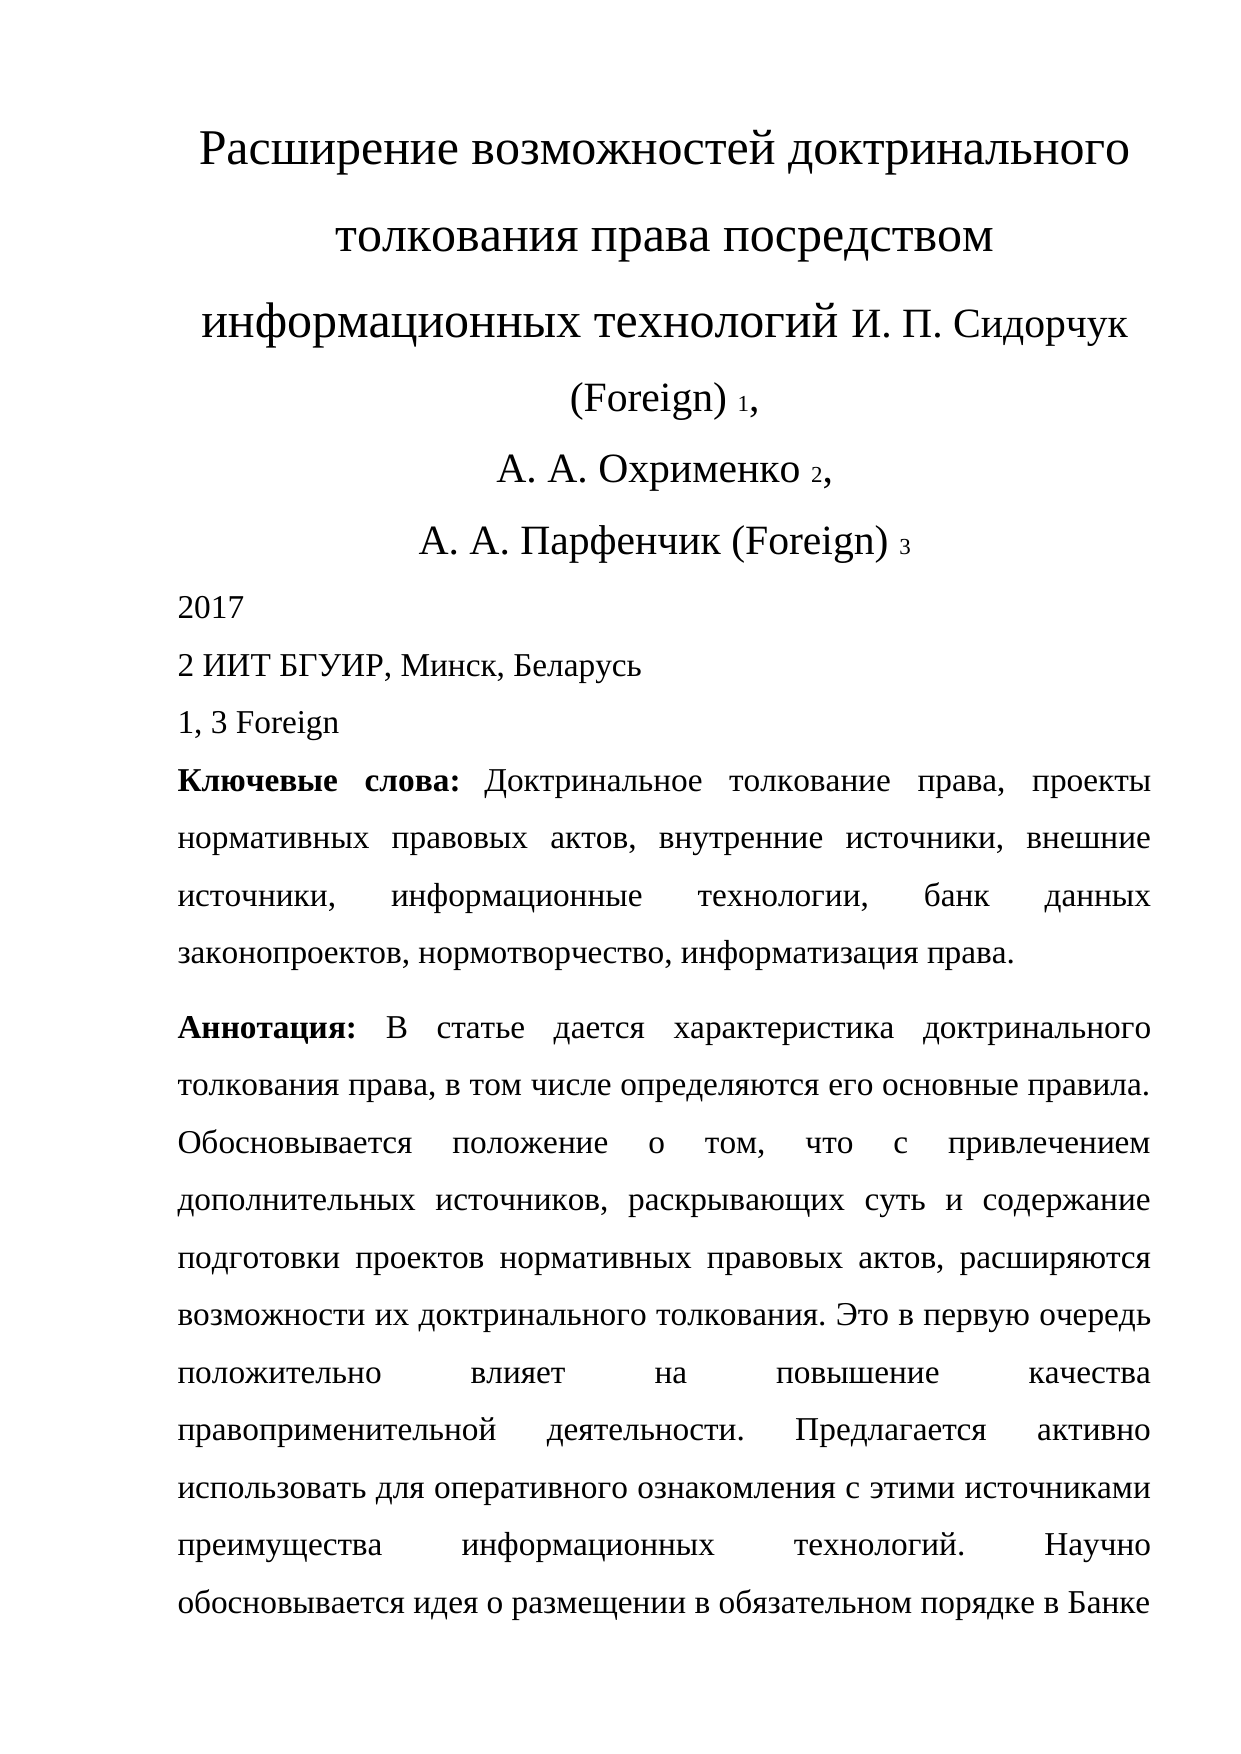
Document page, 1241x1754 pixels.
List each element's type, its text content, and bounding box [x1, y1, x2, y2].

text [177, 1007, 1152, 1620]
text А. А. Охрименко 2, [177, 444, 1152, 492]
text А. А. Парфенчик (Foreign) 3 [177, 516, 1152, 564]
text Расширение возможностей доктринального толкования права посредством информационных технологий И. П. Сидорчук (Foreign) 1, [177, 118, 1152, 420]
text 2 ИИТ БГУИР, Минск, Беларусь [177, 645, 1152, 683]
text Ключевые слова: Доктринальное толкование права, проекты нормативных правовых актов, внутренние источники, внешние источники, информационные технологии, банк данных законопроектов, нормотворчество, информатизация права. [177, 760, 1152, 971]
text 2017 [177, 588, 1152, 626]
text 1, 3 Foreign [177, 703, 1152, 741]
